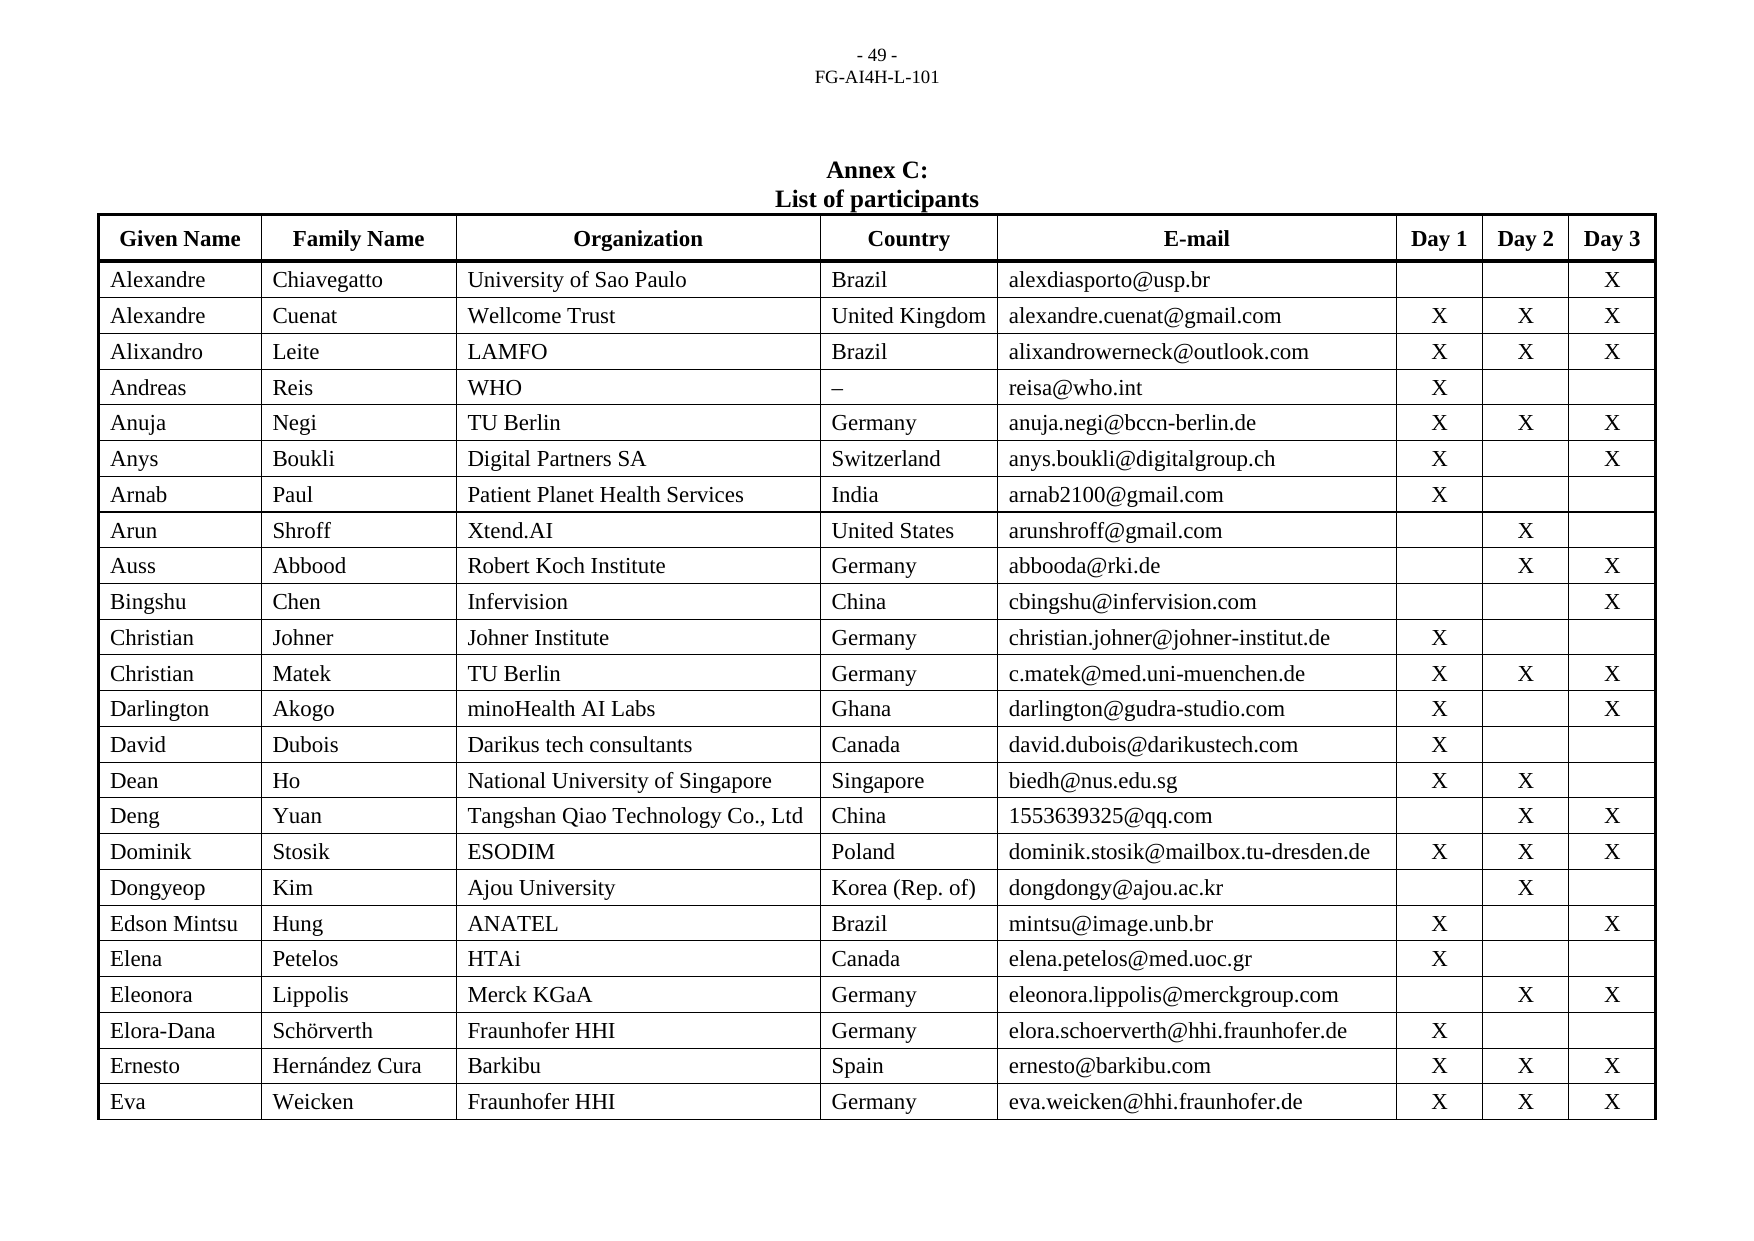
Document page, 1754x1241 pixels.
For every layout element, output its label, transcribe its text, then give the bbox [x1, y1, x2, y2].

table_cell Deng [100, 798, 261, 833]
table_cell Xtend.AI [457, 513, 820, 547]
table_cell darlington@gudra-studio.com [998, 691, 1396, 726]
table_cell [1569, 477, 1654, 511]
table_cell Arnab [100, 477, 261, 511]
table_cell X [1569, 441, 1654, 476]
table_cell Dubois [262, 727, 456, 762]
table_cell X [1569, 977, 1654, 1012]
table_cell dominik.stosik@mailbox.tu-dresden.de [998, 834, 1396, 869]
table_cell LAMFO [457, 334, 820, 368]
table_cell Alexandre [100, 263, 261, 297]
table_cell Auss [100, 548, 261, 583]
table_cell Negi [262, 405, 456, 440]
table_cell X [1397, 655, 1482, 690]
table_cell [1397, 977, 1482, 1012]
table_cell Germany [821, 977, 997, 1012]
table_cell Arun [100, 513, 261, 547]
table_cell [1483, 477, 1568, 511]
table_cell elena.petelos@med.uoc.gr [998, 941, 1396, 976]
table_cell [1397, 548, 1482, 583]
table_cell [1397, 870, 1482, 904]
table_cell [1483, 1013, 1568, 1047]
table_cell anuja.negi@bccn-berlin.de [998, 405, 1396, 440]
table_cell [1569, 727, 1654, 762]
table_cell HTAi [457, 941, 820, 976]
table_cell Infervision [457, 584, 820, 619]
table_cell [1483, 584, 1568, 619]
table_cell Anuja [100, 405, 261, 440]
table_cell Barkibu [457, 1049, 820, 1083]
table_cell elora.schoerverth@hhi.fraunhofer.de [998, 1013, 1396, 1047]
table_cell Ajou University [457, 870, 820, 904]
table_cell X [1569, 1084, 1654, 1119]
table_cell christian.johner@johner-institut.de [998, 620, 1396, 654]
table_cell X [1397, 405, 1482, 440]
table_cell Petelos [262, 941, 456, 976]
table_cell dongdongy@ajou.ac.kr [998, 870, 1396, 904]
table_cell Poland [821, 834, 997, 869]
table_cell Brazil [821, 263, 997, 297]
table_cell United States [821, 513, 997, 547]
table_cell X [1397, 1013, 1482, 1047]
table_cell Paul [262, 477, 456, 511]
table_cell Darikus tech consultants [457, 727, 820, 762]
table_cell Darlington [100, 691, 261, 726]
table_cell Digital Partners SA [457, 441, 820, 476]
table_cell University of Sao Paulo [457, 263, 820, 297]
table_cell Korea (Rep. of) [821, 870, 997, 904]
table_cell Germany [821, 1013, 997, 1047]
table_cell National University of Singapore [457, 763, 820, 797]
table_cell arunshroff@gmail.com [998, 513, 1396, 547]
table_cell X [1397, 727, 1482, 762]
table_cell Ghana [821, 691, 997, 726]
table_cell X [1397, 691, 1482, 726]
table_cell X [1569, 1049, 1654, 1083]
table_cell X [1483, 763, 1568, 797]
table_cell david.dubois@darikustech.com [998, 727, 1396, 762]
table_cell Ernesto [100, 1049, 261, 1083]
table_cell [1569, 620, 1654, 654]
table_header Family Name [262, 216, 456, 259]
table_cell alexandre.cuenat@gmail.com [998, 298, 1396, 333]
table_cell arnab2100@gmail.com [998, 477, 1396, 511]
table_cell Chiavegatto [262, 263, 456, 297]
table_cell alexdiasporto@usp.br [998, 263, 1396, 297]
table_cell Weicken [262, 1084, 456, 1119]
table_cell X [1483, 405, 1568, 440]
table_cell Canada [821, 941, 997, 976]
table_header Given Name [100, 216, 261, 259]
table_cell X [1569, 405, 1654, 440]
table_cell Alixandro [100, 334, 261, 368]
table_cell minoHealth AI Labs [457, 691, 820, 726]
table_cell X [1483, 1084, 1568, 1119]
table_cell X [1483, 834, 1568, 869]
table_cell biedh@nus.edu.sg [998, 763, 1396, 797]
table_cell [1483, 906, 1568, 940]
table_header Day 2 [1483, 216, 1568, 259]
table_cell X [1397, 906, 1482, 940]
table_cell Tangshan Qiao Technology Co., Ltd [457, 798, 820, 833]
table_cell Chen [262, 584, 456, 619]
table_cell Kim [262, 870, 456, 904]
table_cell [1483, 263, 1568, 297]
table_cell Elora-Dana [100, 1013, 261, 1047]
table_cell Andreas [100, 370, 261, 404]
table_cell Brazil [821, 906, 997, 940]
table_cell Spain [821, 1049, 997, 1083]
table_cell X [1483, 870, 1568, 904]
table_cell Reis [262, 370, 456, 404]
table_cell [1483, 370, 1568, 404]
table_cell Shroff [262, 513, 456, 547]
table_cell X [1397, 370, 1482, 404]
table_cell X [1483, 977, 1568, 1012]
table_cell WHO [457, 370, 820, 404]
table_cell [1397, 263, 1482, 297]
table_cell Boukli [262, 441, 456, 476]
table_cell Germany [821, 1084, 997, 1119]
table_cell cbingshu@infervision.com [998, 584, 1396, 619]
table_cell [1397, 584, 1482, 619]
table_cell X [1569, 263, 1654, 297]
table_cell reisa@who.int [998, 370, 1396, 404]
table_cell Yuan [262, 798, 456, 833]
table_cell mintsu@image.unb.br [998, 906, 1396, 940]
table_cell Dean [100, 763, 261, 797]
table_cell X [1397, 298, 1482, 333]
table_header Day 3 [1569, 216, 1654, 259]
table_cell ESODIM [457, 834, 820, 869]
table_cell X [1569, 548, 1654, 583]
table_cell X [1483, 548, 1568, 583]
table_cell [1397, 798, 1482, 833]
table_cell Akogo [262, 691, 456, 726]
table_cell Eleonora [100, 977, 261, 1012]
table_cell Leite [262, 334, 456, 368]
table_cell Elena [100, 941, 261, 976]
table_cell anys.boukli@digitalgroup.ch [998, 441, 1396, 476]
table_cell X [1483, 1049, 1568, 1083]
table_cell alixandrowerneck@outlook.com [998, 334, 1396, 368]
table_cell Bingshu [100, 584, 261, 619]
table_cell Schörverth [262, 1013, 456, 1047]
table_header Country [821, 216, 997, 259]
table_cell Christian [100, 620, 261, 654]
table_cell TU Berlin [457, 405, 820, 440]
table_cell China [821, 584, 997, 619]
table_cell Patient Planet Health Services [457, 477, 820, 511]
table_cell X [1569, 334, 1654, 368]
table_cell X [1397, 620, 1482, 654]
table_cell [1569, 870, 1654, 904]
table_cell [1397, 513, 1482, 547]
table_cell Anys [100, 441, 261, 476]
table_header Organization [457, 216, 820, 259]
table_cell Lippolis [262, 977, 456, 1012]
table_cell X [1569, 655, 1654, 690]
table_header E-mail [998, 216, 1396, 259]
table_cell 1553639325@qq.com [998, 798, 1396, 833]
table_cell Alexandre [100, 298, 261, 333]
table_cell Ho [262, 763, 456, 797]
table_cell c.matek@med.uni-muenchen.de [998, 655, 1396, 690]
table_cell abbooda@rki.de [998, 548, 1396, 583]
table_cell Merck KGaA [457, 977, 820, 1012]
table_cell Germany [821, 405, 997, 440]
table_cell Eva [100, 1084, 261, 1119]
table_cell Matek [262, 655, 456, 690]
table_cell India [821, 477, 997, 511]
table_cell [1569, 941, 1654, 976]
table_header Day 1 [1397, 216, 1482, 259]
table_cell Hung [262, 906, 456, 940]
table_cell United Kingdom [821, 298, 997, 333]
table_cell ANATEL [457, 906, 820, 940]
table_cell [1483, 441, 1568, 476]
table_cell – [821, 370, 997, 404]
table_cell X [1569, 906, 1654, 940]
table_cell X [1569, 798, 1654, 833]
table_cell Fraunhofer HHI [457, 1013, 820, 1047]
table_cell X [1569, 834, 1654, 869]
table_cell X [1569, 298, 1654, 333]
table_cell X [1569, 584, 1654, 619]
table_cell X [1483, 798, 1568, 833]
table_cell Switzerland [821, 441, 997, 476]
table_cell [1569, 513, 1654, 547]
table_cell Abbood [262, 548, 456, 583]
table_cell X [1483, 298, 1568, 333]
table_cell Cuenat [262, 298, 456, 333]
table_cell Robert Koch Institute [457, 548, 820, 583]
table_cell Stosik [262, 834, 456, 869]
table_cell Johner Institute [457, 620, 820, 654]
table_cell [1569, 763, 1654, 797]
table_cell X [1483, 655, 1568, 690]
table_cell X [1397, 1049, 1482, 1083]
table_cell [1483, 620, 1568, 654]
table_cell [1483, 691, 1568, 726]
table_cell X [1397, 441, 1482, 476]
table_cell X [1397, 334, 1482, 368]
table_cell [1569, 370, 1654, 404]
table_cell Germany [821, 620, 997, 654]
table_cell X [1569, 691, 1654, 726]
table_cell X [1397, 941, 1482, 976]
table_cell X [1397, 477, 1482, 511]
table_cell [1569, 1013, 1654, 1047]
table_cell China [821, 798, 997, 833]
table_cell X [1483, 513, 1568, 547]
table_cell Germany [821, 655, 997, 690]
table_cell eleonora.lippolis@merckgroup.com [998, 977, 1396, 1012]
subtitle Annex C: List of participants [118, 156, 1636, 213]
table_cell X [1397, 763, 1482, 797]
table_cell ernesto@barkibu.com [998, 1049, 1396, 1083]
table_cell X [1397, 834, 1482, 869]
table_cell Germany [821, 548, 997, 583]
table_cell Christian [100, 655, 261, 690]
table_cell Wellcome Trust [457, 298, 820, 333]
table_cell Singapore [821, 763, 997, 797]
table_cell David [100, 727, 261, 762]
table_cell X [1483, 334, 1568, 368]
table_cell X [1397, 1084, 1482, 1119]
table_cell Brazil [821, 334, 997, 368]
table_cell Hernández Cura [262, 1049, 456, 1083]
table_cell Dominik [100, 834, 261, 869]
table_cell [1483, 941, 1568, 976]
table_cell Edson Mintsu [100, 906, 261, 940]
table_cell Canada [821, 727, 997, 762]
table_cell [1483, 727, 1568, 762]
table_cell eva.weicken@hhi.fraunhofer.de [998, 1084, 1396, 1119]
table_cell TU Berlin [457, 655, 820, 690]
table_cell Johner [262, 620, 456, 654]
table_cell Fraunhofer HHI [457, 1084, 820, 1119]
table_cell Dongyeop [100, 870, 261, 904]
